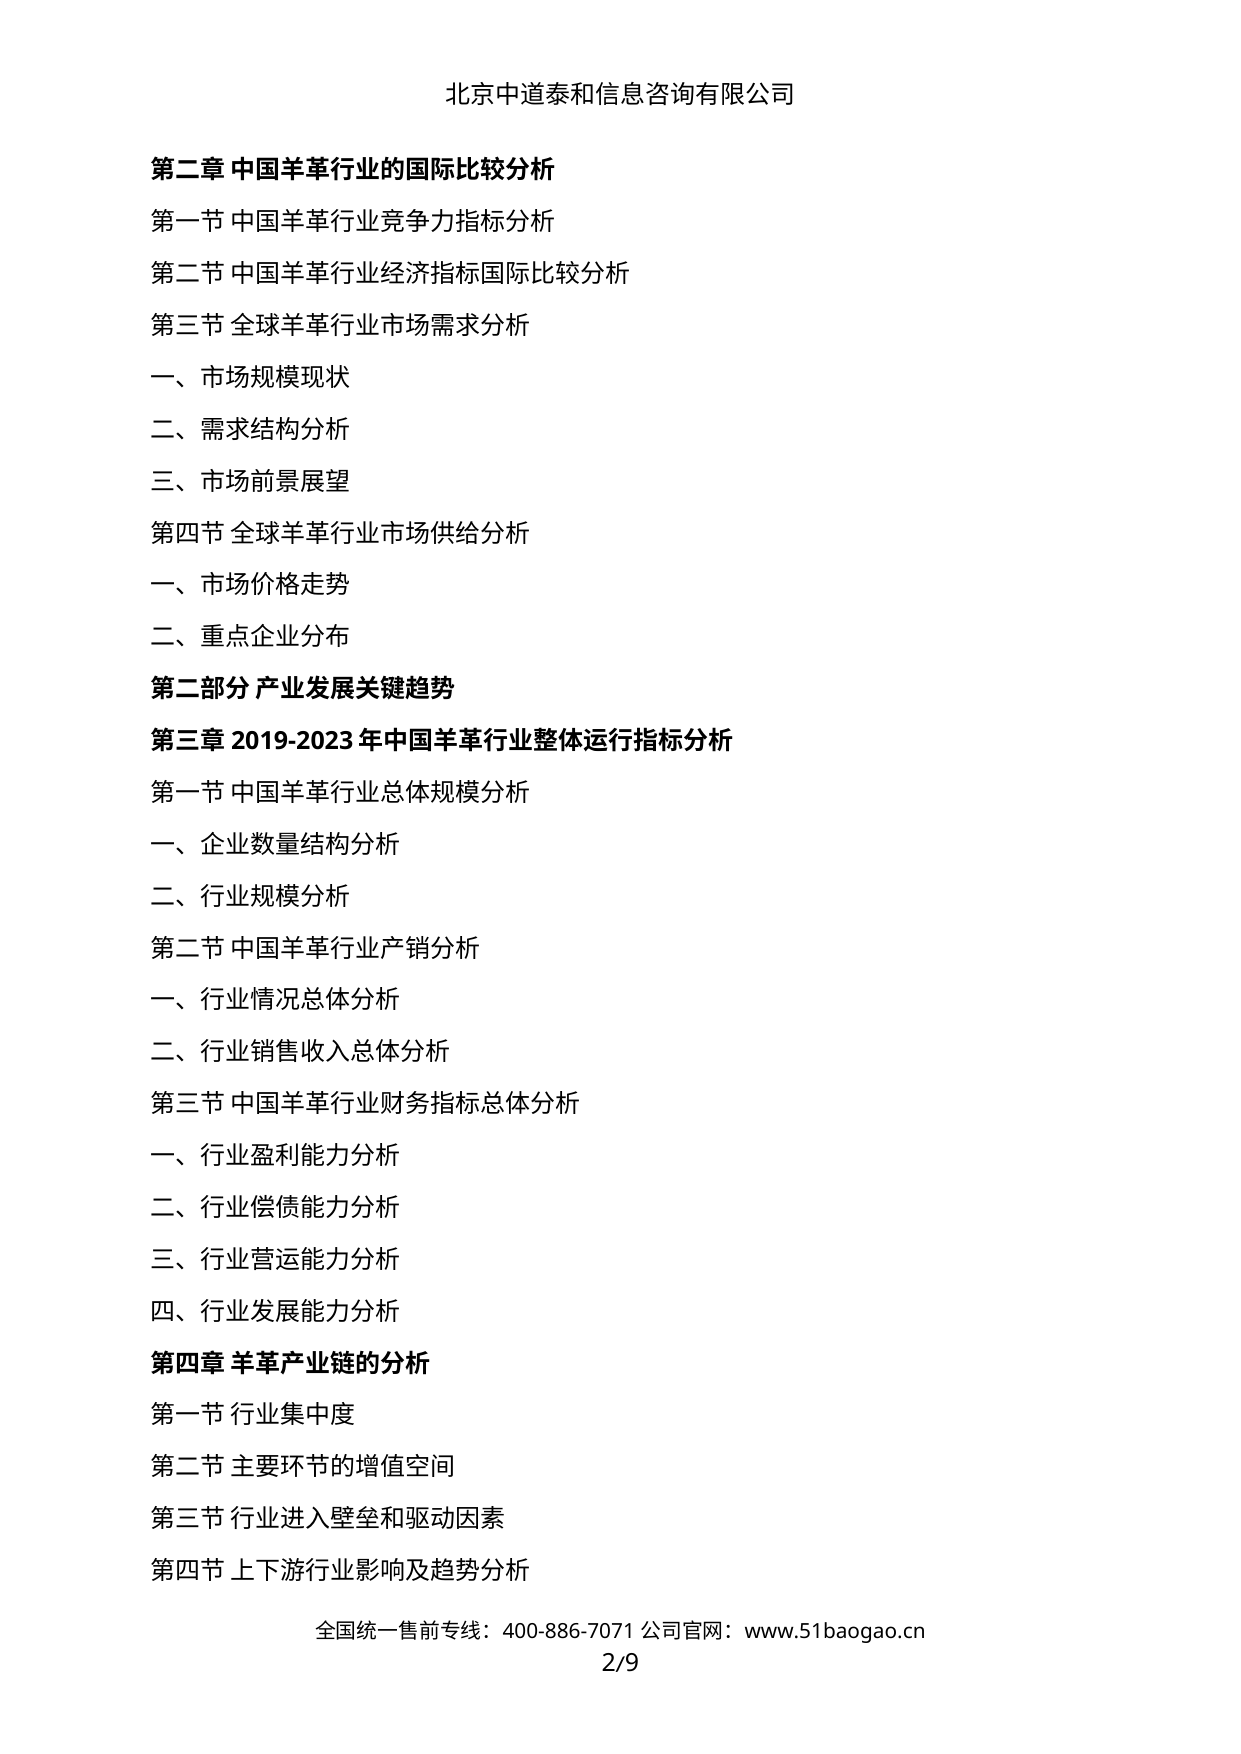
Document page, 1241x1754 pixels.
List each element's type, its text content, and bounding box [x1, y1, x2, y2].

text 一、市场规模现状 [150, 357, 1090, 394]
text 第二部分 产业发展关键趋势 [150, 669, 1090, 705]
text 三、行业营运能力分析 [150, 1239, 1090, 1276]
text 第三节 行业进入壁垒和驱动因素 [150, 1499, 1090, 1535]
text 三、市场前景展望 [150, 461, 1090, 497]
text 二、重点企业分布 [150, 617, 1090, 653]
text 第三章 2019-2023年中国羊革行业整体运行指标分析 [150, 721, 1090, 757]
text 一、行业情况总体分析 [150, 980, 1090, 1016]
text 第四节 全球羊革行业市场供给分析 [150, 513, 1090, 549]
text 第四章 羊革产业链的分析 [150, 1343, 1090, 1379]
text 二、行业规模分析 [150, 876, 1090, 912]
text 第一节 行业集中度 [150, 1395, 1090, 1431]
text 第四节 上下游行业影响及趋势分析 [150, 1551, 1090, 1587]
text 二、行业偿债能力分析 [150, 1187, 1090, 1224]
text 第一节 中国羊革行业竞争力指标分析 [150, 202, 1090, 238]
text 第三节 中国羊革行业财务指标总体分析 [150, 1084, 1090, 1120]
text 第二节 中国羊革行业经济指标国际比较分析 [150, 254, 1090, 290]
text 一、企业数量结构分析 [150, 824, 1090, 861]
text 一、行业盈利能力分析 [150, 1136, 1090, 1172]
text 第二章 中国羊革行业的国际比较分析 [150, 150, 1090, 186]
text 二、需求结构分析 [150, 409, 1090, 446]
text 二、行业销售收入总体分析 [150, 1032, 1090, 1068]
text 一、市场价格走势 [150, 565, 1090, 601]
text 四、行业发展能力分析 [150, 1291, 1090, 1327]
text 第二节 中国羊革行业产销分析 [150, 928, 1090, 964]
text 第三节 全球羊革行业市场需求分析 [150, 306, 1090, 342]
text 第二节 主要环节的增值空间 [150, 1447, 1090, 1483]
text 第一节 中国羊革行业总体规模分析 [150, 772, 1090, 809]
